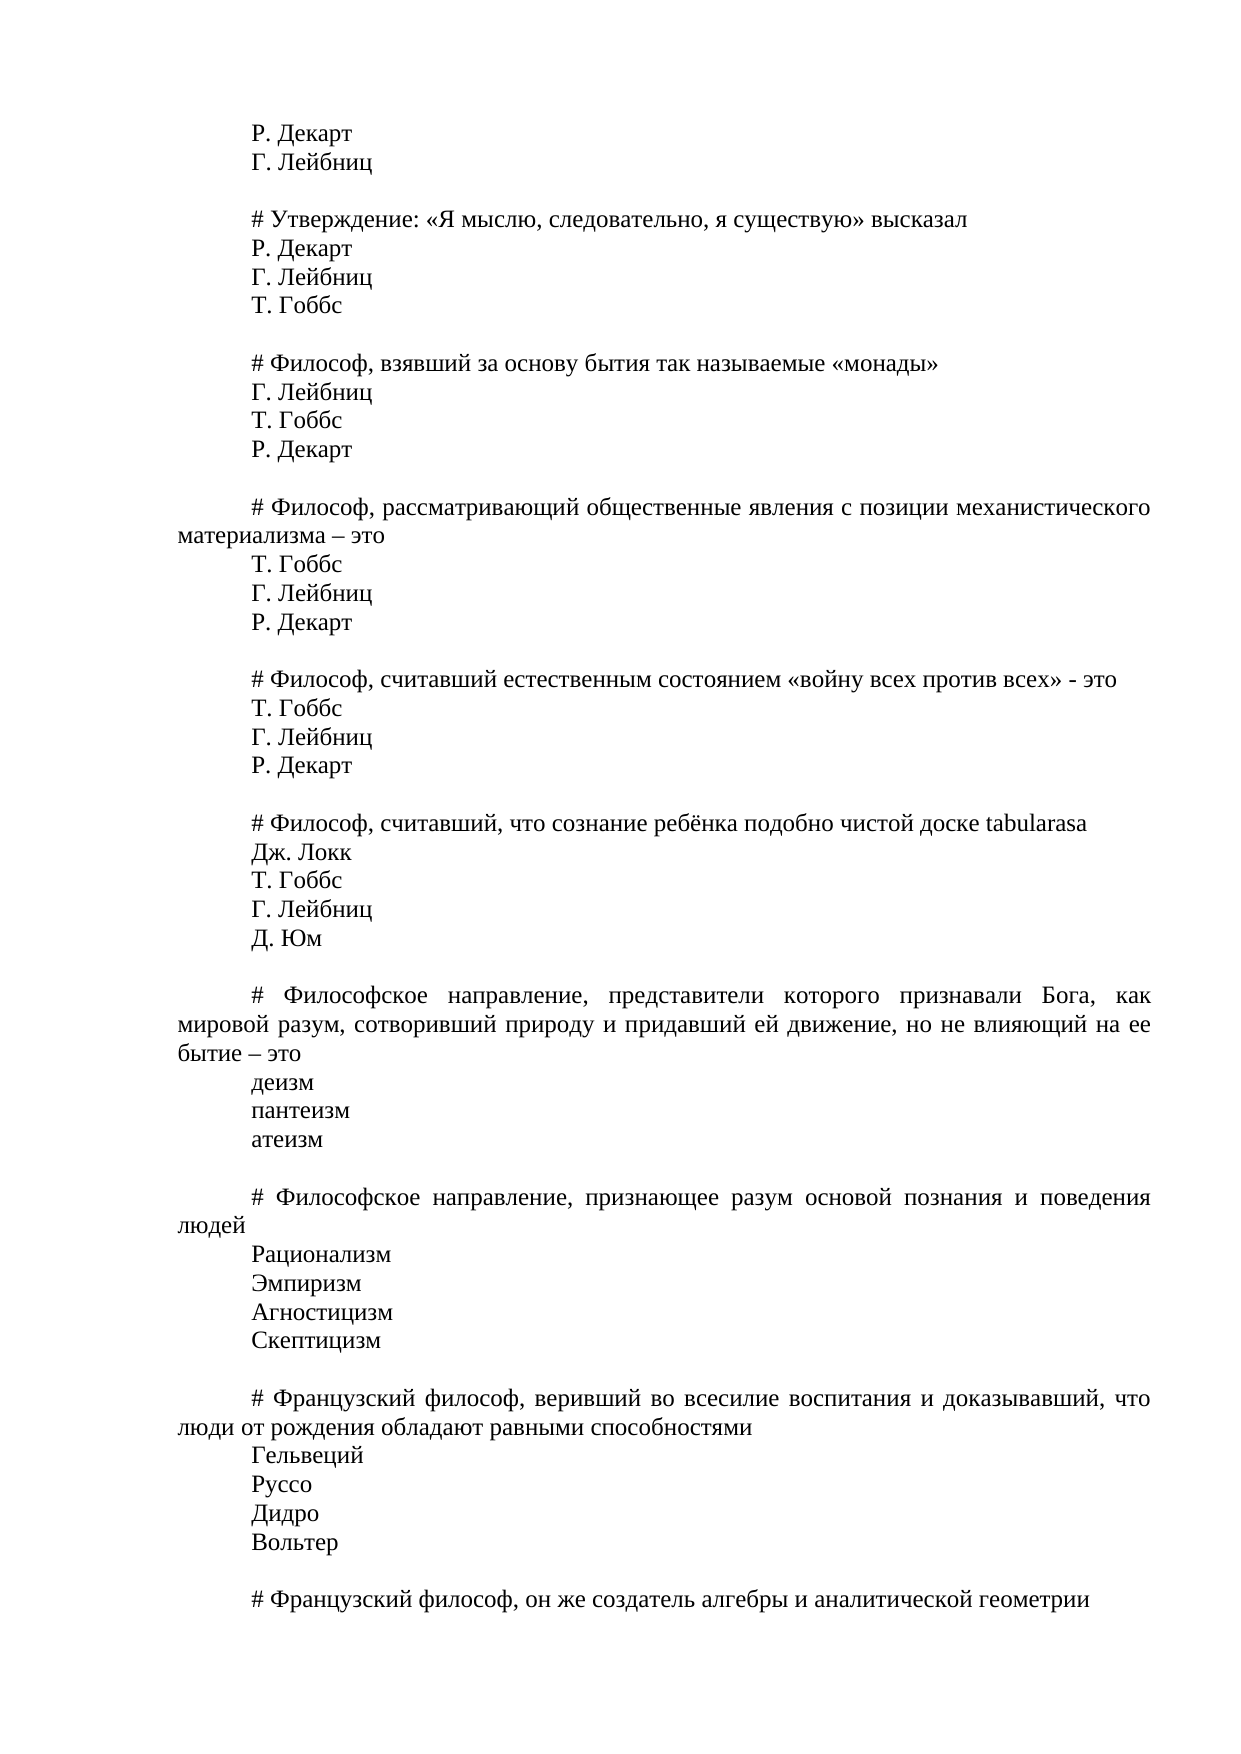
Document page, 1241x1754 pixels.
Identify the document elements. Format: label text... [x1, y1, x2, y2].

text Т. Гоббс [177, 406, 1152, 434]
text Г. Лейбниц [177, 894, 1152, 923]
text Рационализм [177, 1239, 1152, 1268]
text Г. Лейбниц [177, 262, 1152, 291]
text Р. Декарт [177, 434, 1152, 463]
text # Утверждение: «Я мыслю, следовательно, я существую» высказал [177, 204, 1152, 233]
text Агностицизм [177, 1297, 1152, 1326]
text Гельвеций [177, 1441, 1152, 1469]
text Скептицизм [177, 1326, 1152, 1354]
text деизм [177, 1067, 1152, 1096]
text # Философское направление, представители которого признавали Бога, как мировой разум, сотворивший природу и придавший ей движение, но не влияющий на ее бытие – это [177, 981, 1152, 1067]
text Г. Лейбниц [177, 578, 1152, 607]
text Д. Юм [177, 923, 1152, 952]
text Г. Лейбниц [177, 377, 1152, 406]
text # Философ, рассматривающий общественные явления с позиции механистического материализма – это [177, 492, 1152, 549]
text пантеизм [177, 1096, 1152, 1124]
text Т. Гоббс [177, 693, 1152, 722]
text атеизм [177, 1124, 1152, 1153]
text # Философ, считавший естественным состоянием «войну всех против всех» - это [177, 664, 1152, 693]
text # Французский философ, веривший во всесилие воспитания и доказывавший, что люди от рождения обладают равными способностями [177, 1383, 1152, 1441]
text Вольтер [177, 1527, 1152, 1556]
text Т. Гоббс [177, 549, 1152, 578]
text Р. Декарт [177, 118, 1152, 147]
text # Французский философ, он же создатель алгебры и аналитической геометрии [177, 1584, 1152, 1613]
text Эмпиризм [177, 1268, 1152, 1297]
text Р. Декарт [177, 233, 1152, 262]
text Г. Лейбниц [177, 147, 1152, 176]
text # Философ, взявший за основу бытия так называемые «монады» [177, 348, 1152, 377]
text Г. Лейбниц [177, 722, 1152, 751]
text # Философ, считавший, что сознание ребёнка подобно чистой доске tabularasa [177, 808, 1152, 837]
text Р. Декарт [177, 751, 1152, 779]
text Дж. Локк [177, 837, 1152, 866]
text Руссо [177, 1469, 1152, 1498]
text # Философское направление, признающее разум основой познания и поведения людей [177, 1182, 1152, 1239]
text Р. Декарт [177, 607, 1152, 636]
text Т. Гоббс [177, 866, 1152, 894]
text Т. Гоббс [177, 291, 1152, 319]
text Дидро [177, 1498, 1152, 1527]
